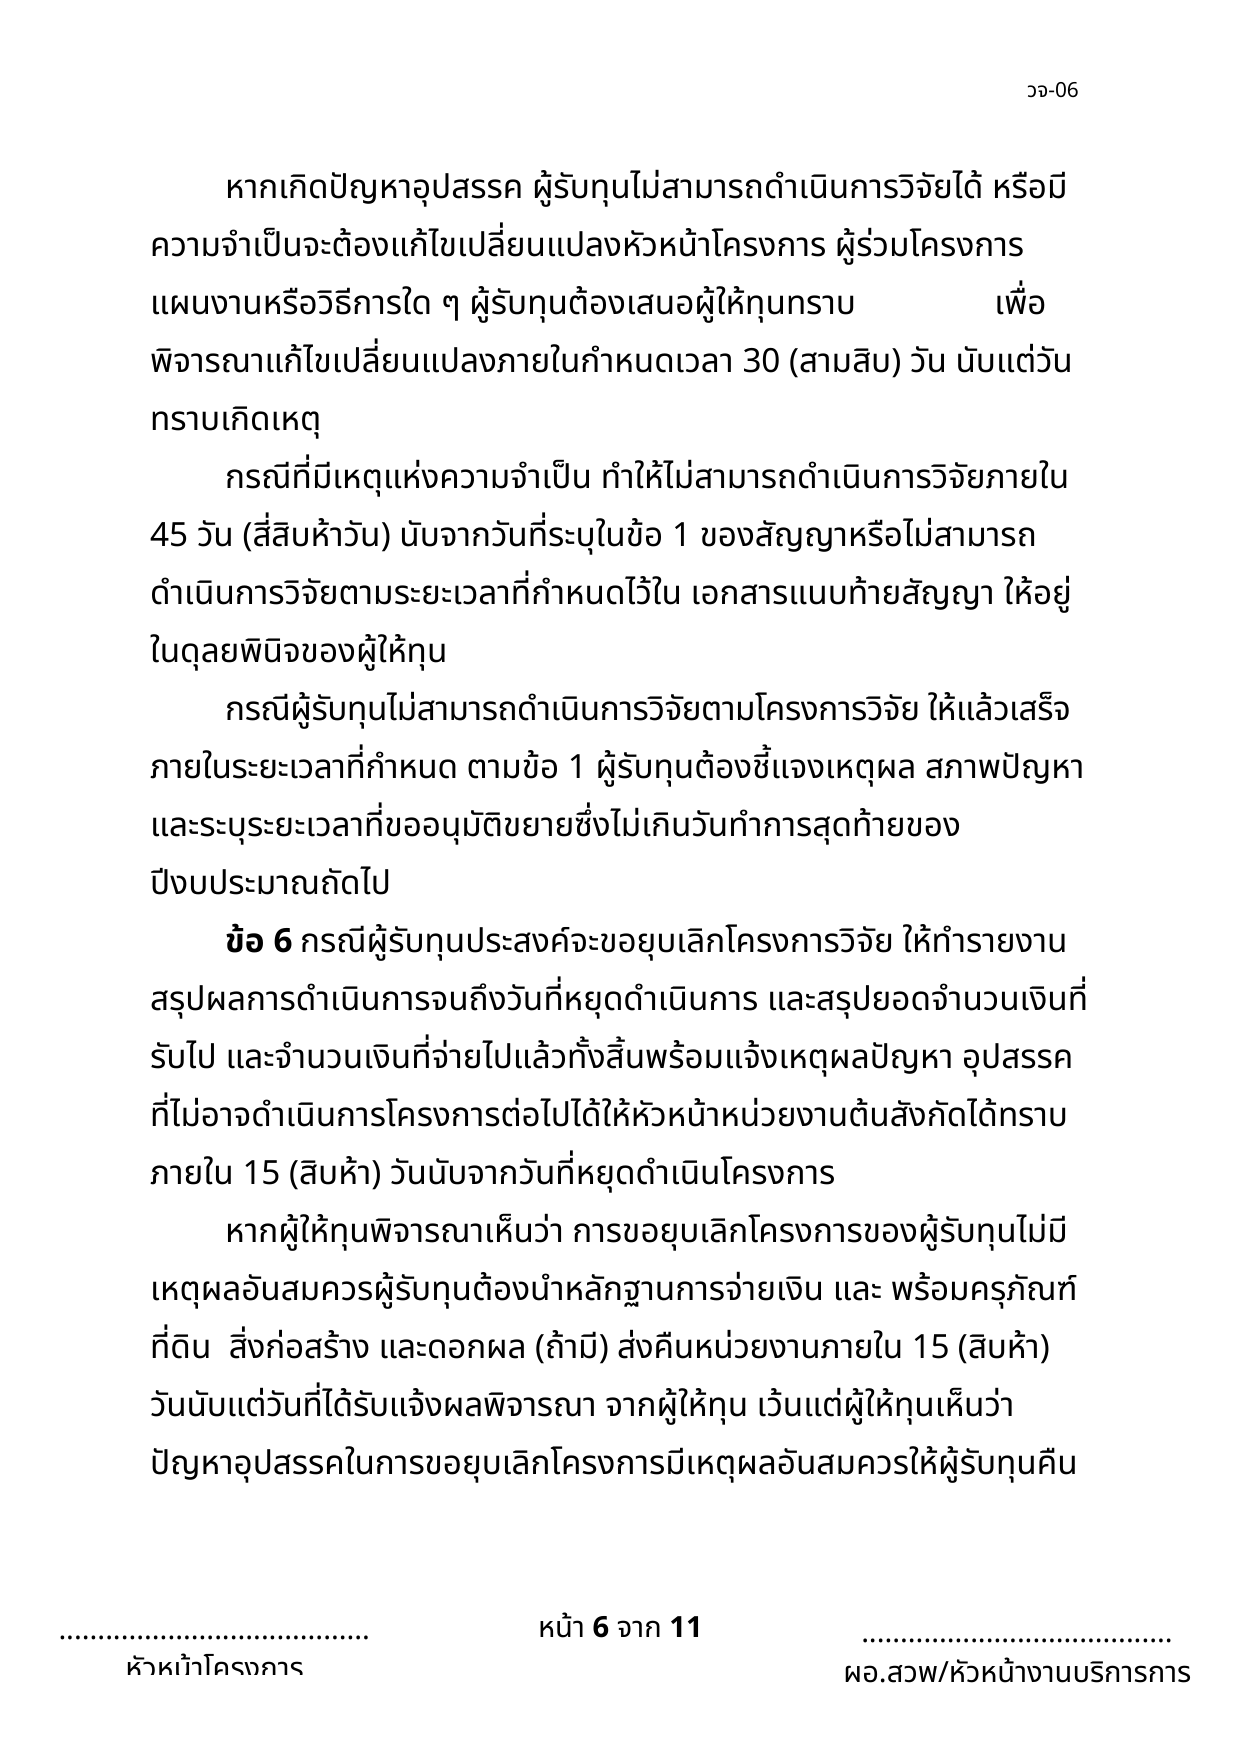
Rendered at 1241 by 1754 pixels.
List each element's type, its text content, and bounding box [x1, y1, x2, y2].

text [150, 1207, 1090, 1489]
text ข้อ 6 กรณีผู้รับทุนประสงค์จะขอยุบเลิกโครงการวิจัย ให้ทำรายงานสรุปผลการดำเนินการจนถึงวันที่หยุดดำเนินการ และสรุปยอดจำนวนเงินที่รับไป และจำนวนเงินที่จ่ายไปแล้วทั้งสิ้นพร้อมแจ้งเหตุผลปัญหา อุปสรรค ที่ไม่อาจดำเนินการโครงการต่อไปได้ให้หัวหน้าหน่วยงานต้นสังกัดได้ทราบภายใน 15 (สิบห้า) วันนับจากวันที่หยุดดำเนินโครงการ [150, 917, 1090, 1199]
text หากเกิดปัญหาอุปสรรค ผู้รับทุนไม่สามารถดำเนินการวิจัยได้ หรือมีความจำเป็นจะต้องแก้ไขเปลี่ยนแปลงหัวหน้าโครงการ ผู้ร่วมโครงการ แผนงานหรือวิธีการใด ๆ ผู้รับทุนต้องเสนอผู้ให้ทุนทราบ เพื่อพิจารณาแก้ไขเปลี่ยนแปลงภายในกำหนดเวลา 30 (สามสิบ) วัน นับแต่วันทราบเกิดเหตุ [150, 163, 1090, 446]
text กรณีผู้รับทุนไม่สามารถดำเนินการวิจัยตามโครงการวิจัย ให้แล้วเสร็จภายในระยะเวลาที่กำหนด ตามข้อ 1 ผู้รับทุนต้องชี้แจงเหตุผล สภาพปัญหา และระบุระยะเวลาที่ขออนุมัติขยายซึ่งไม่เกินวันทำการสุดท้ายของปีงบประมาณถัดไป [150, 685, 1090, 909]
text กรณีที่มีเหตุแห่งความจำเป็น ทำให้ไม่สามารถดำเนินการวิจัยภายใน 45 วัน (สี่สิบห้าวัน) นับจากวันที่ระบุในข้อ 1 ของสัญญาหรือไม่สามารถดำเนินการวิจัยตามระยะเวลาที่กำหนดไว้ใน เอกสารแนบท้ายสัญญา ให้อยู่ในดุลยพินิจของผู้ให้ทุน [150, 453, 1090, 678]
